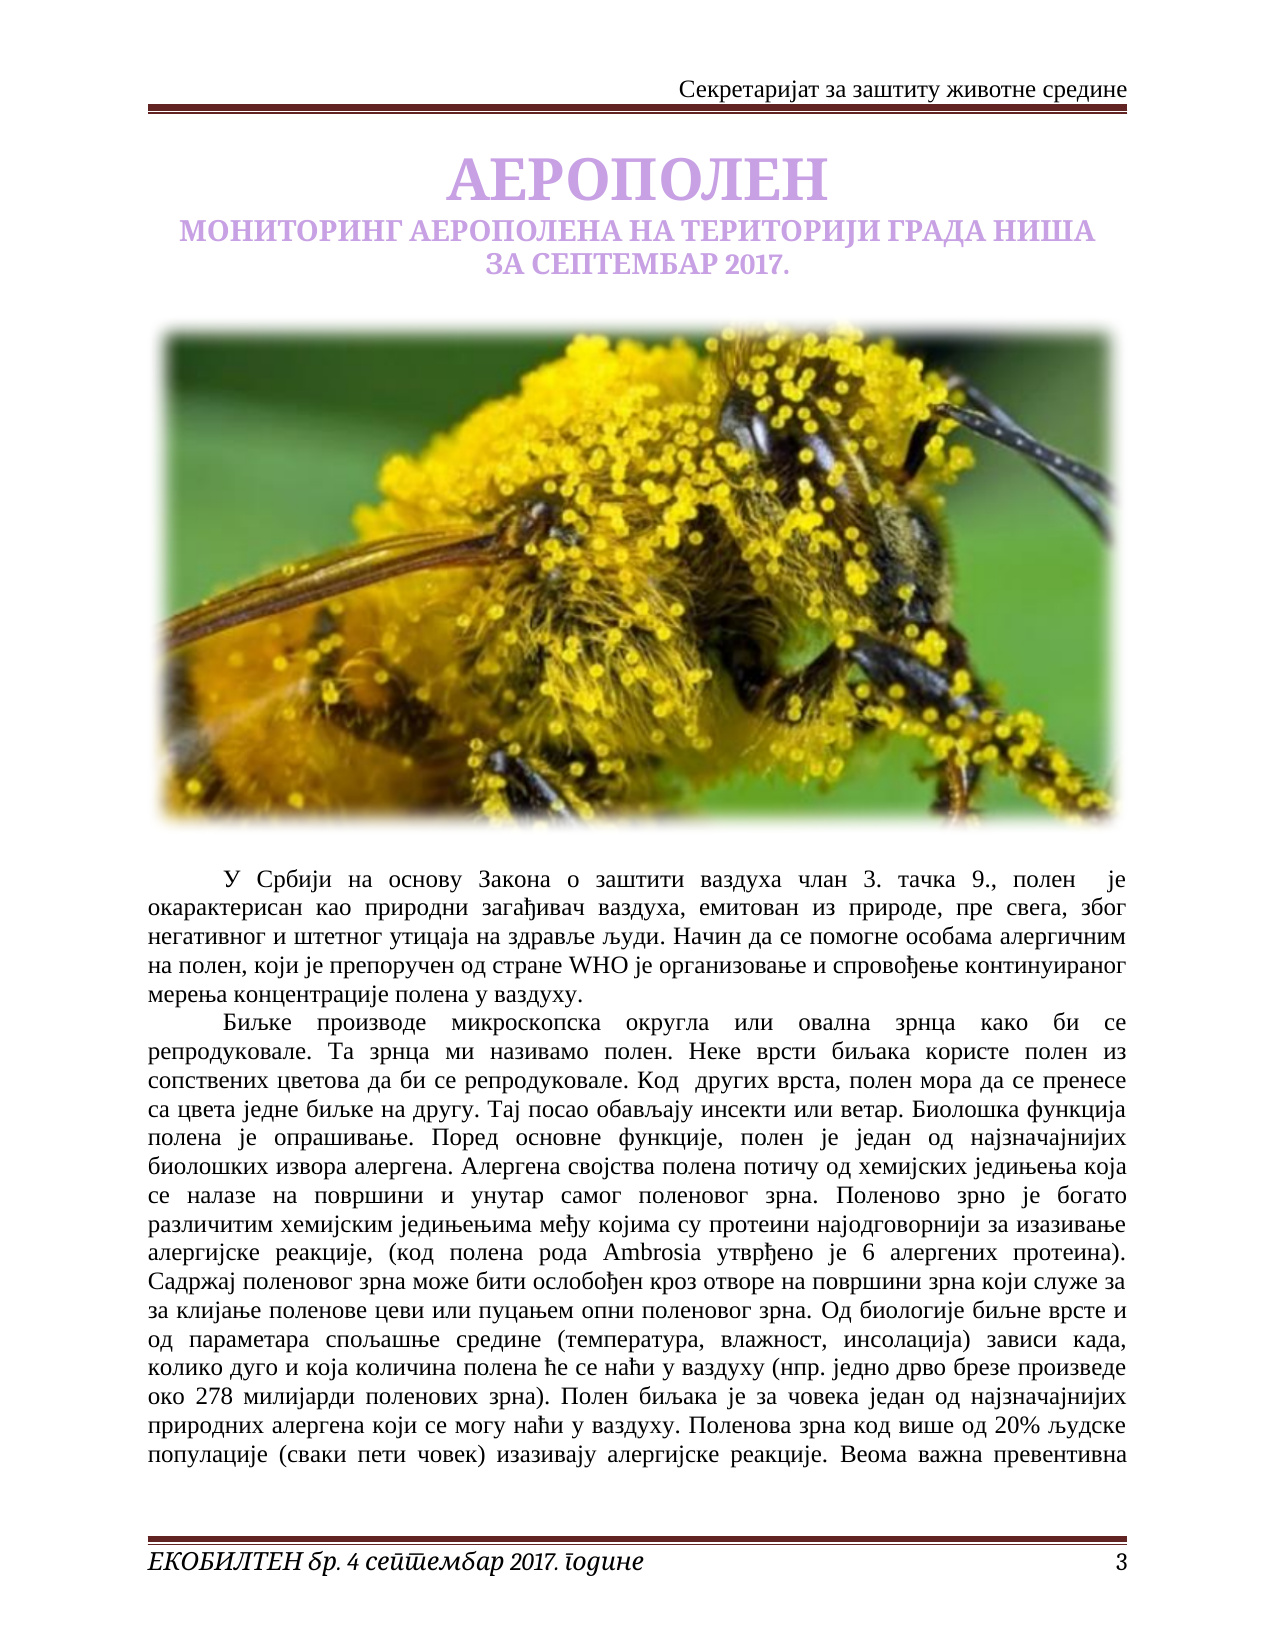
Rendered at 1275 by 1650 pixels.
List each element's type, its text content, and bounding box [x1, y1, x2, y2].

text МОНИТОРИНГ АЕРОПОЛЕНА НА ТЕРИТОРИЈИ ГРАДА НИША [148, 215, 1127, 248]
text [148, 1007, 1127, 1467]
text АЕРОПОЛЕН [148, 148, 1127, 215]
text ЗА СЕПТЕМБАР 2017. [148, 248, 1127, 282]
picture [177, 345, 1098, 805]
text У Србији на основу Закона о заштити ваздуха члан 3. тачка 9., полен је окарактерисан као природни загађивач ваздуха, емитован из природе, пре свега, због негативног и штетног утицаја на здравље људи. Начин да се помогне особама алергичним на полен, који је препоручен од стране WHO је организовање и спровођење континуираног мерења концентрације полена у ваздуху. [148, 864, 1127, 1007]
